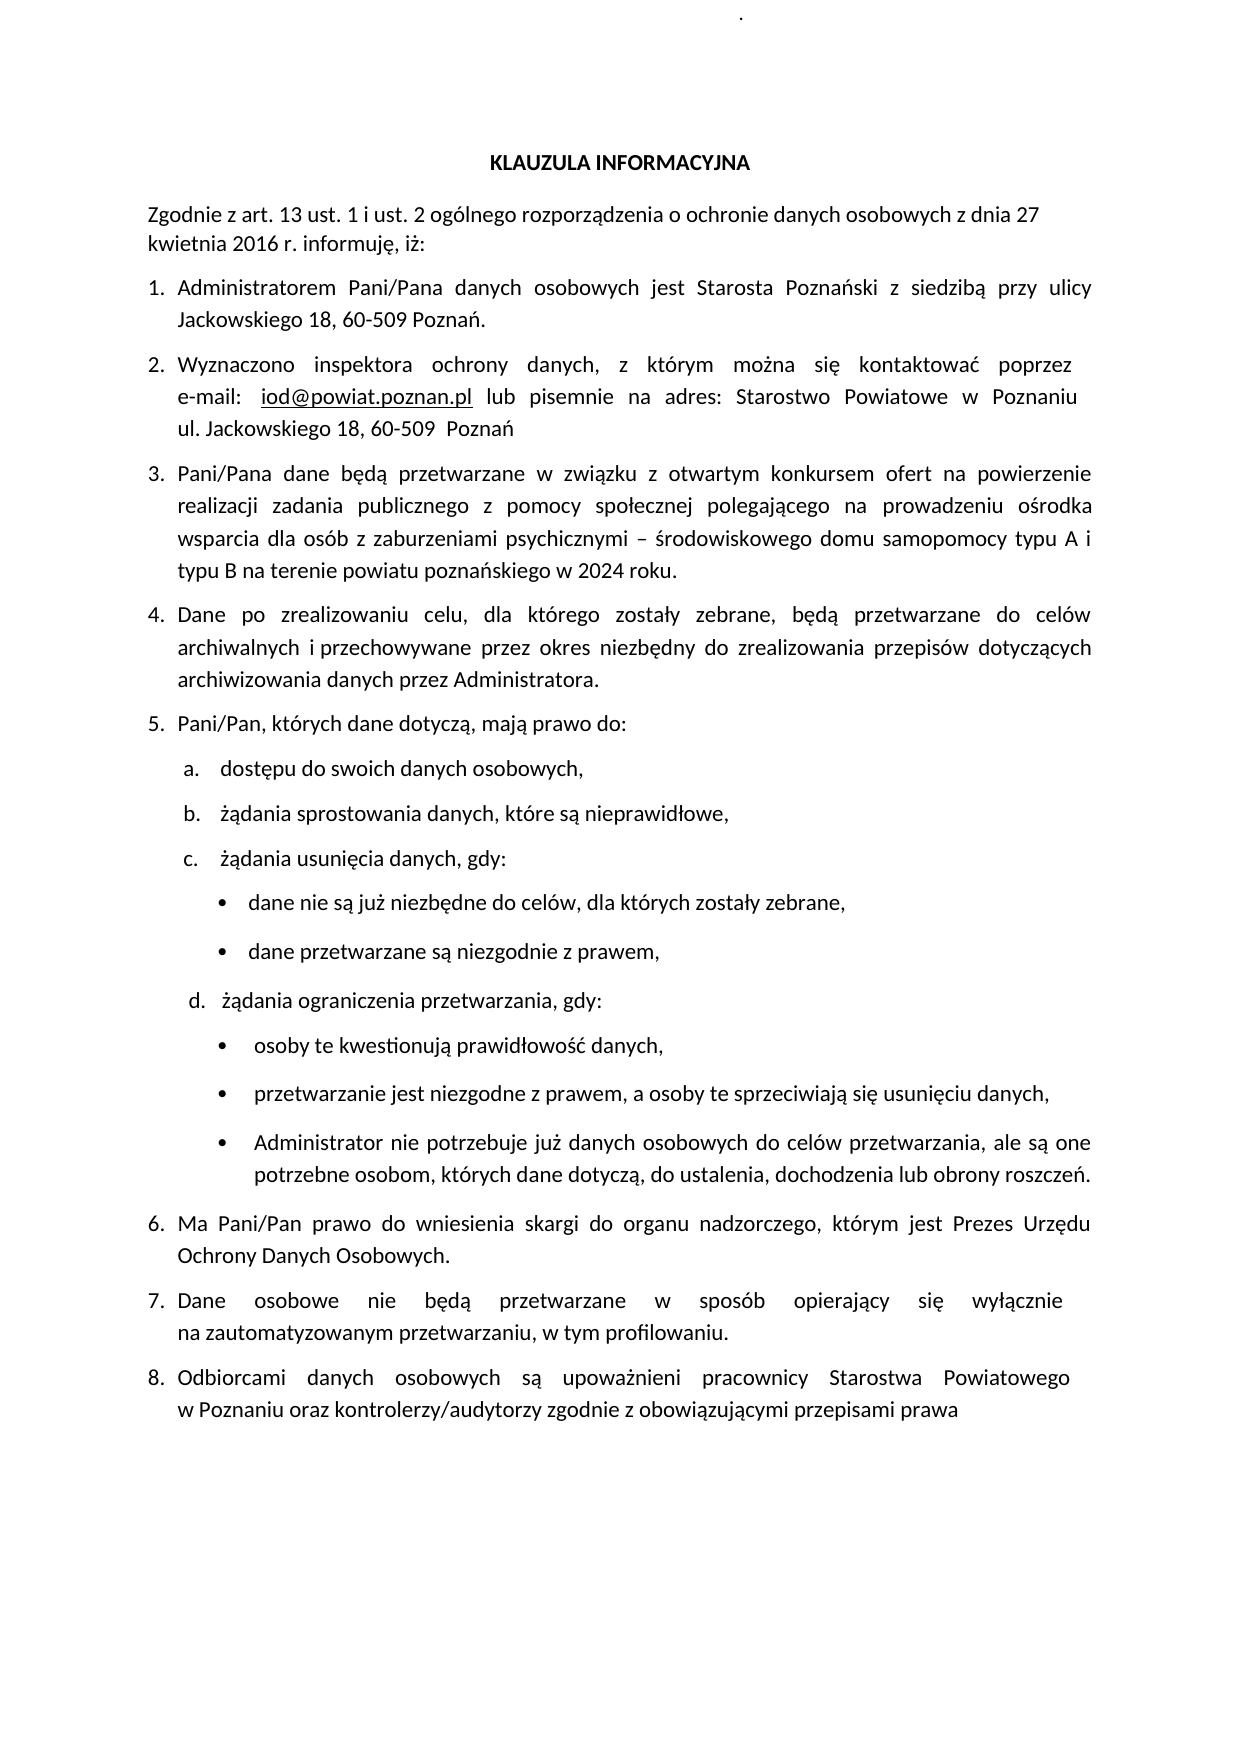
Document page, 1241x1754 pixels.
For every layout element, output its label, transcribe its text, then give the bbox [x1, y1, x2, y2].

list Wyznaczono inspektora ochrony danych, z którym można się kontaktować poprzez e-mail: iod@powiat.poznan.pl lub pisemnie na adres: Starostwo Powiatowe w Poznaniu ul. Jackowskiego 18, 60-509 Poznań [148, 350, 1093, 443]
list przetwarzanie jest niezgodne z prawem, a osoby te sprzeciwiają się usunięciu danych, [218, 1079, 1093, 1108]
list Dane osobowe nie będą przetwarzane w sposób opierający się wyłącznie na zautomatyzowanym przetwarzaniu, w tym profilowaniu. [148, 1286, 1093, 1347]
list dane nie są już niezbędne do celów, dla których zostały zebrane, [218, 888, 1093, 916]
list Ma Pani/Pan prawo do wniesienia skargi do organu nadzorczego, którym jest Prezes Urzędu Ochrony Danych Osobowych. [148, 1209, 1093, 1270]
list żądania usunięcia danych, gdy: [183, 844, 1093, 872]
list Dane po zrealizowaniu celu, dla którego zostały zebrane, będą przetwarzane do celów archiwalnych i przechowywane przez okres niezbędny do zrealizowania przepisów dotyczących archiwizowania danych przez Administratora. [148, 601, 1093, 693]
text Zgodnie z art. 13 ust. 1 i ust. 2 ogólnego rozporządzenia o ochronie danych osobowych z dnia 27 kwietnia 2016 r. informuję, iż: [148, 201, 1093, 257]
list dane przetwarzane są niezgodnie z prawem, [218, 937, 1093, 965]
list dostępu do swoich danych osobowych, [183, 754, 1093, 782]
list Pani/Pana dane będą przetwarzane w związku z otwartym konkursem ofert na powierzenie realizacji zadania publicznego z pomocy społecznej polegającego na prowadzeniu ośrodka wsparcia dla osób z zaburzeniami psychicznymi – środowiskowego domu samopomocy typu A i typu B na terenie powiatu poznańskiego w 2024 roku. [148, 459, 1093, 584]
text d. żądania ograniczenia przetwarzania, gdy: [183, 986, 1093, 1014]
list Administrator nie potrzebuje już danych osobowych do celów przetwarzania, ale są one potrzebne osobom, których dane dotyczą, do ustalenia, dochodzenia lub obrony roszczeń. [218, 1128, 1093, 1189]
list osoby te kwestionują prawidłowość danych, [218, 1031, 1093, 1059]
list Odbiorcami danych osobowych są upoważnieni pracownicy Starostwa Powiatowego w Poznaniu oraz kontrolerzy/audytorzy zgodnie z obowiązującymi przepisami prawa [148, 1363, 1093, 1423]
text KLAUZULA INFORMACYJNA [148, 148, 1093, 176]
list Pani/Pan, których dane dotyczą, mają prawo do: [148, 709, 1093, 738]
list Administratorem Pani/Pana danych osobowych jest Starosta Poznański z siedzibą przy ulicy Jackowskiego 18, 60-509 Poznań. [148, 273, 1093, 333]
list żądania sprostowania danych, które są nieprawidłowe, [183, 799, 1093, 827]
